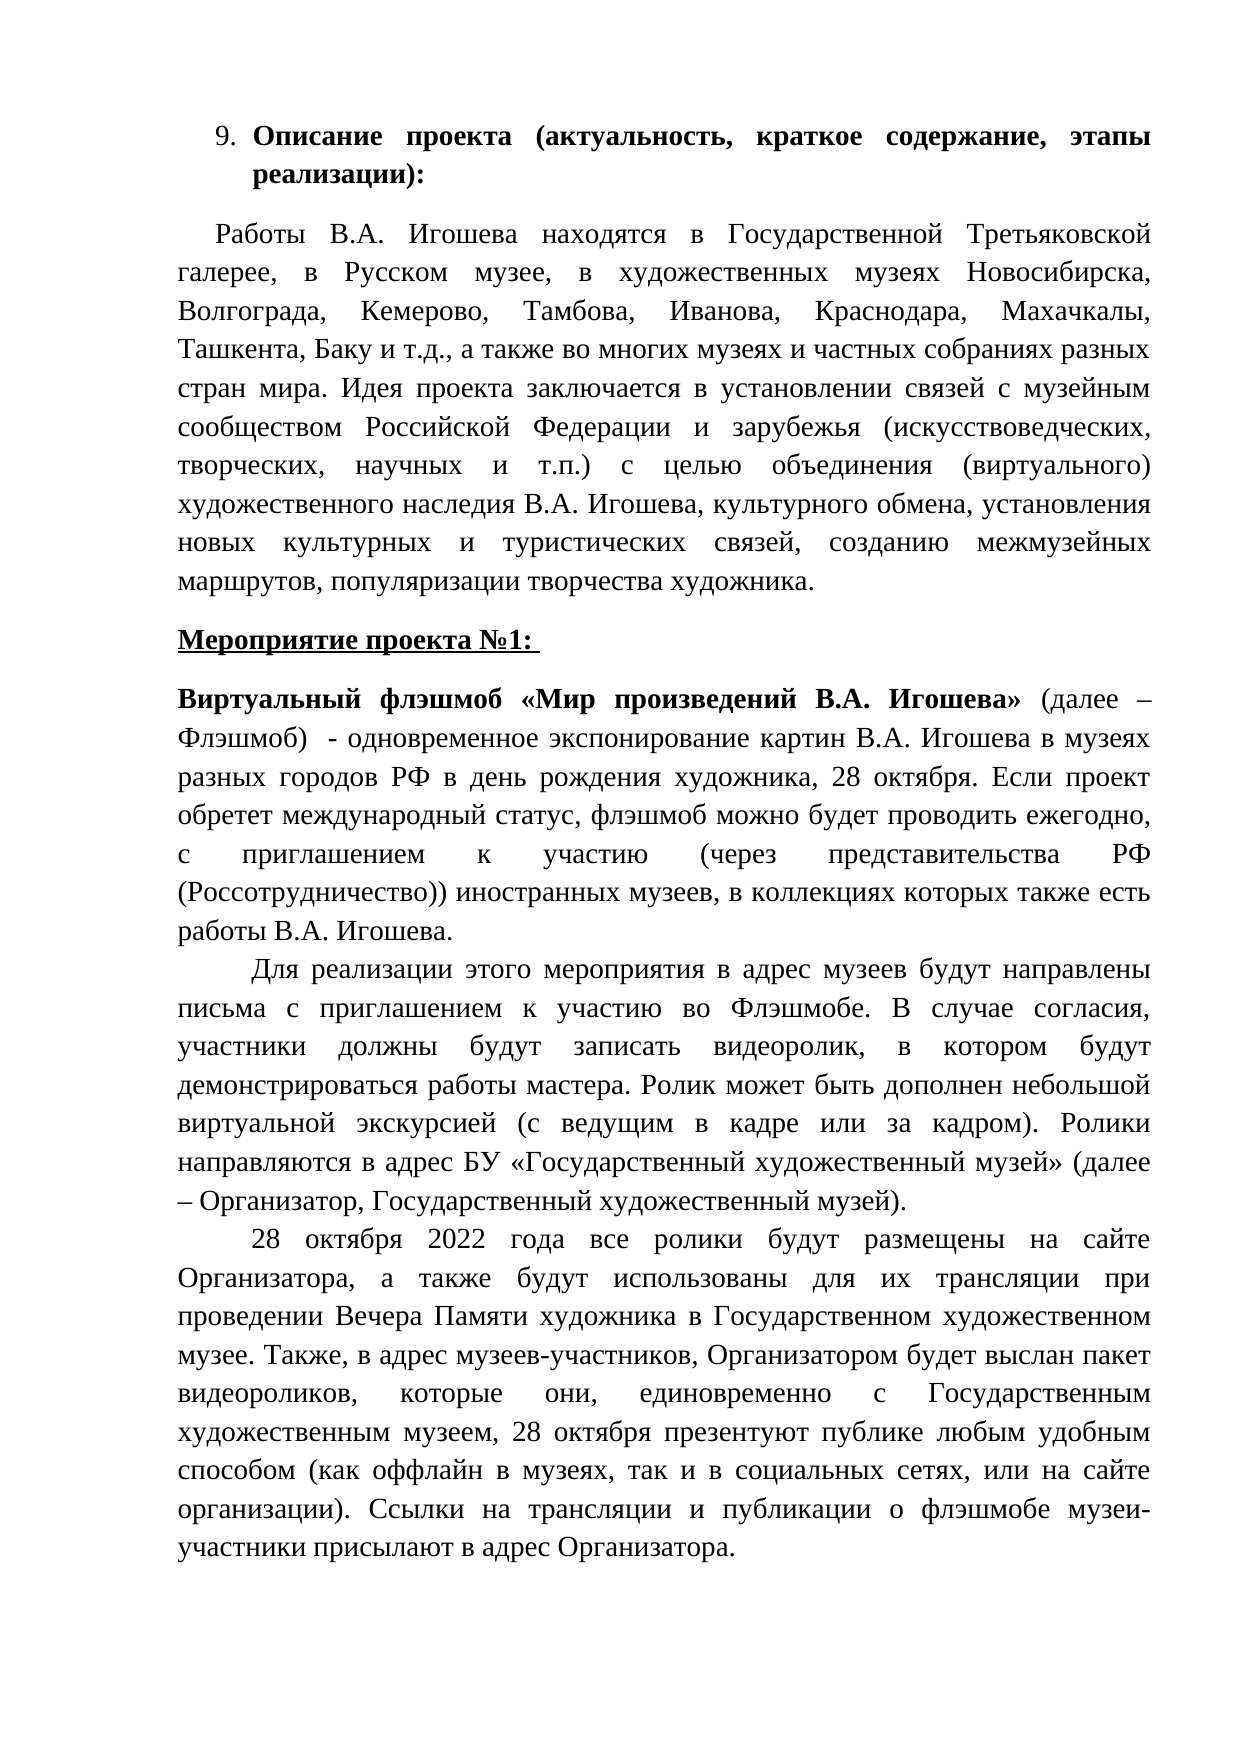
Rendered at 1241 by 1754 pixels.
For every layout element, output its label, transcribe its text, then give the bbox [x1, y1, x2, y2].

text Для реализации этого мероприятия в адрес музеев будут направлены письма с приглашением к участию во Флэшмобе. В случае согласия, участники должны будут записать видеоролик, в котором будут демонстрироваться работы мастера. Ролик может быть дополнен небольшой виртуальной экскурсией (с ведущим в кадре или за кадром). Ролики направляются в адрес БУ «Государственный художественный музей» (далее – Организатор, Государственный художественный музей). [177, 951, 1152, 1216]
list Описание проекта (актуальность, краткое содержание, этапы реализации): [215, 118, 1152, 190]
text 28 октября 2022 года все ролики будут размещены на сайте Организатора, а также будут использованы для их трансляции при проведении Вечера Памяти художника в Государственном художественном музее. Также, в адрес музеев-участников, Организатором будет выслан пакет видеороликов, которые они, единовременно с Государственным художественным музеем, 28 октября презентуют публике любым удобным способом (как оффлайн в музеях, так и в социальных сетях, или на сайте организации). Ссылки на трансляции и публикации о флэшмобе музеи-участники присылают в адрес Организатора. [177, 1221, 1152, 1563]
text Мероприятие проекта №1: [177, 622, 1152, 656]
text Виртуальный флэшмоб «Мир произведений В.А. Игошева» (далее – Флэшмоб) - одновременное экспонирование картин В.А. Игошева в музеях разных городов РФ в день рождения художника, 28 октября. Если проект обретет международный статус, флэшмоб можно будет проводить ежегодно, с приглашением к участию (через представительства РФ (Россотрудничество)) иностранных музеев, в коллекциях которых также есть работы В.А. Игошева. [177, 682, 1152, 946]
text Работы В.А. Игошева находятся в Государственной Третьяковской галерее, в Русском музее, в художественных музеях Новосибирска, Волгограда, Кемерово, Тамбова, Иванова, Краснодара, Махачкалы, Ташкента, Баку и т.д., а также во многих музеях и частных собраниях разных стран мира. Идея проекта заключается в установлении связей с музейным сообществом Российской Федерации и зарубежья (искусствоведческих, творческих, научных и т.п.) с целью объединения (виртуального) художественного наследия В.А. Игошева, культурного обмена, установления новых культурных и туристических связей, созданию межмузейных маршрутов, популяризации творчества художника. [177, 216, 1152, 596]
